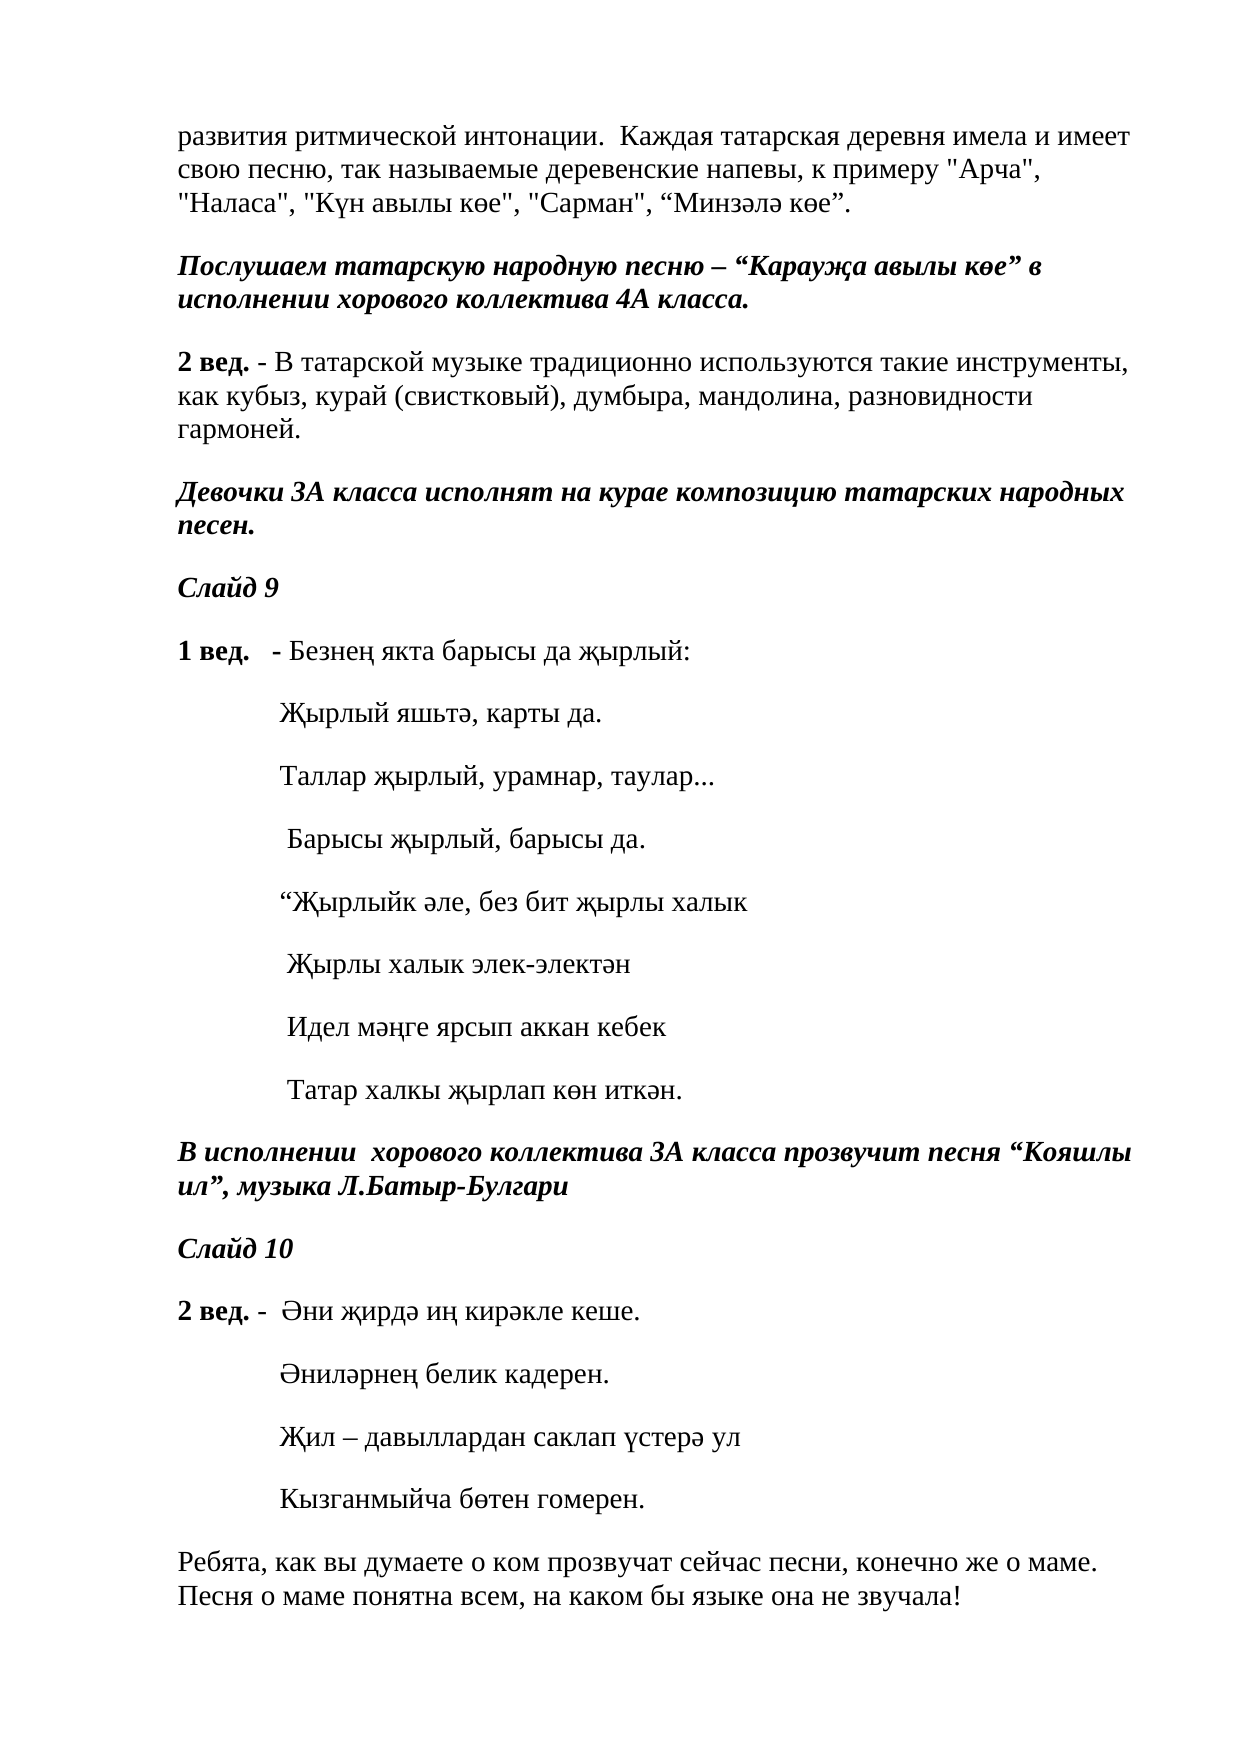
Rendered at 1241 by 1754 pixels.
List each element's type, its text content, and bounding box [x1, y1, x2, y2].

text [177, 118, 1152, 219]
text Кызганмыйча бөтен гомерен. [177, 1482, 1152, 1515]
text 2 вед. - Әни җирдә иң кирәкле кеше. [177, 1293, 1152, 1327]
text Татар халкы җырлап көн иткән. [177, 1072, 1152, 1105]
text 2 вед. - В татарской музыке традиционно используются такие инструменты, как кубыз, курай (свистковый), думбыра, мандолина, разновидности гармоней. [177, 344, 1152, 445]
text Таллар җырлый, урамнар, таулар... [177, 758, 1152, 792]
text Җырлый яшьтә, карты да. [177, 696, 1152, 729]
text “Җырлыйк әле, без бит җырлы халык [177, 884, 1152, 917]
text Барысы җырлый, барысы да. [177, 821, 1152, 854]
text 1 вед. - Безнең якта барысы да җырлый: [177, 633, 1152, 666]
text Идел мәңге ярсып аккан кебек [177, 1009, 1152, 1043]
text Слайд 9 [177, 570, 1152, 604]
text Послушаем татарскую народную песню – “Карауҗа авылы көе” в исполнении хорового коллектива 4А класса. [177, 248, 1152, 315]
text Җил – давыллардан саклап үстерә ул [177, 1419, 1152, 1452]
text Девочки 3А класса исполнят на курае композицию татарских народных песен. [177, 474, 1152, 541]
text В исполнении хорового коллектива 3А класса прозвучит песня “Кояшлы ил”, музыка Л.Батыр-Булгари [177, 1134, 1152, 1202]
text Җырлы халык элек-электән [177, 946, 1152, 980]
text Әниләрнең белик кадерен. [177, 1356, 1152, 1390]
text Слайд 10 [177, 1231, 1152, 1264]
text Ребята, как вы думаете о ком прозвучат сейчас песни, конечно же о маме. Песня о маме понятна всем, на каком бы языке она не звучала! [177, 1544, 1152, 1611]
